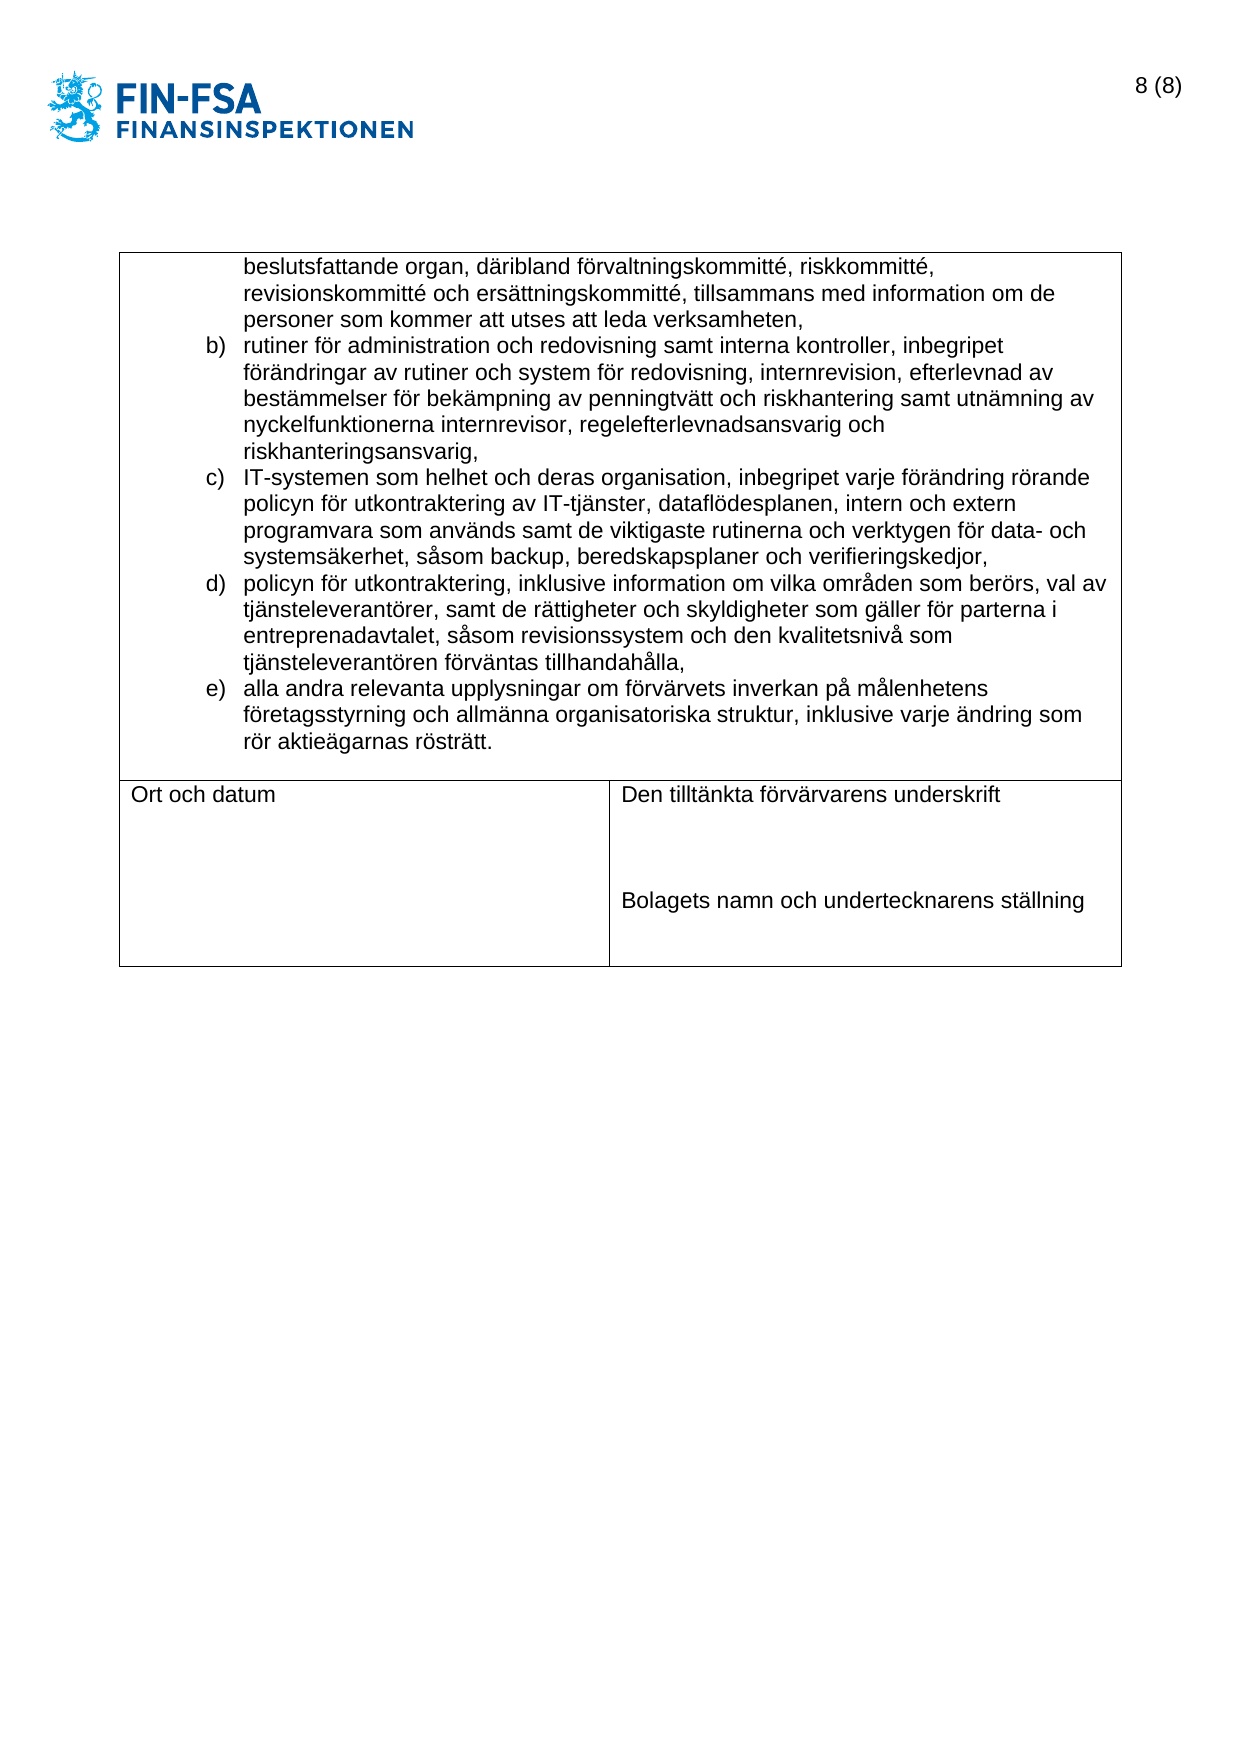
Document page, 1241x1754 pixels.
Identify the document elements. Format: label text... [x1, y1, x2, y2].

table_cell Ort och datum [120, 781, 609, 966]
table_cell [120, 253, 1121, 780]
table_cell Den tilltänkta förvärvarens underskrift Bolagets namn och undertecknarens ställning [610, 781, 1121, 966]
